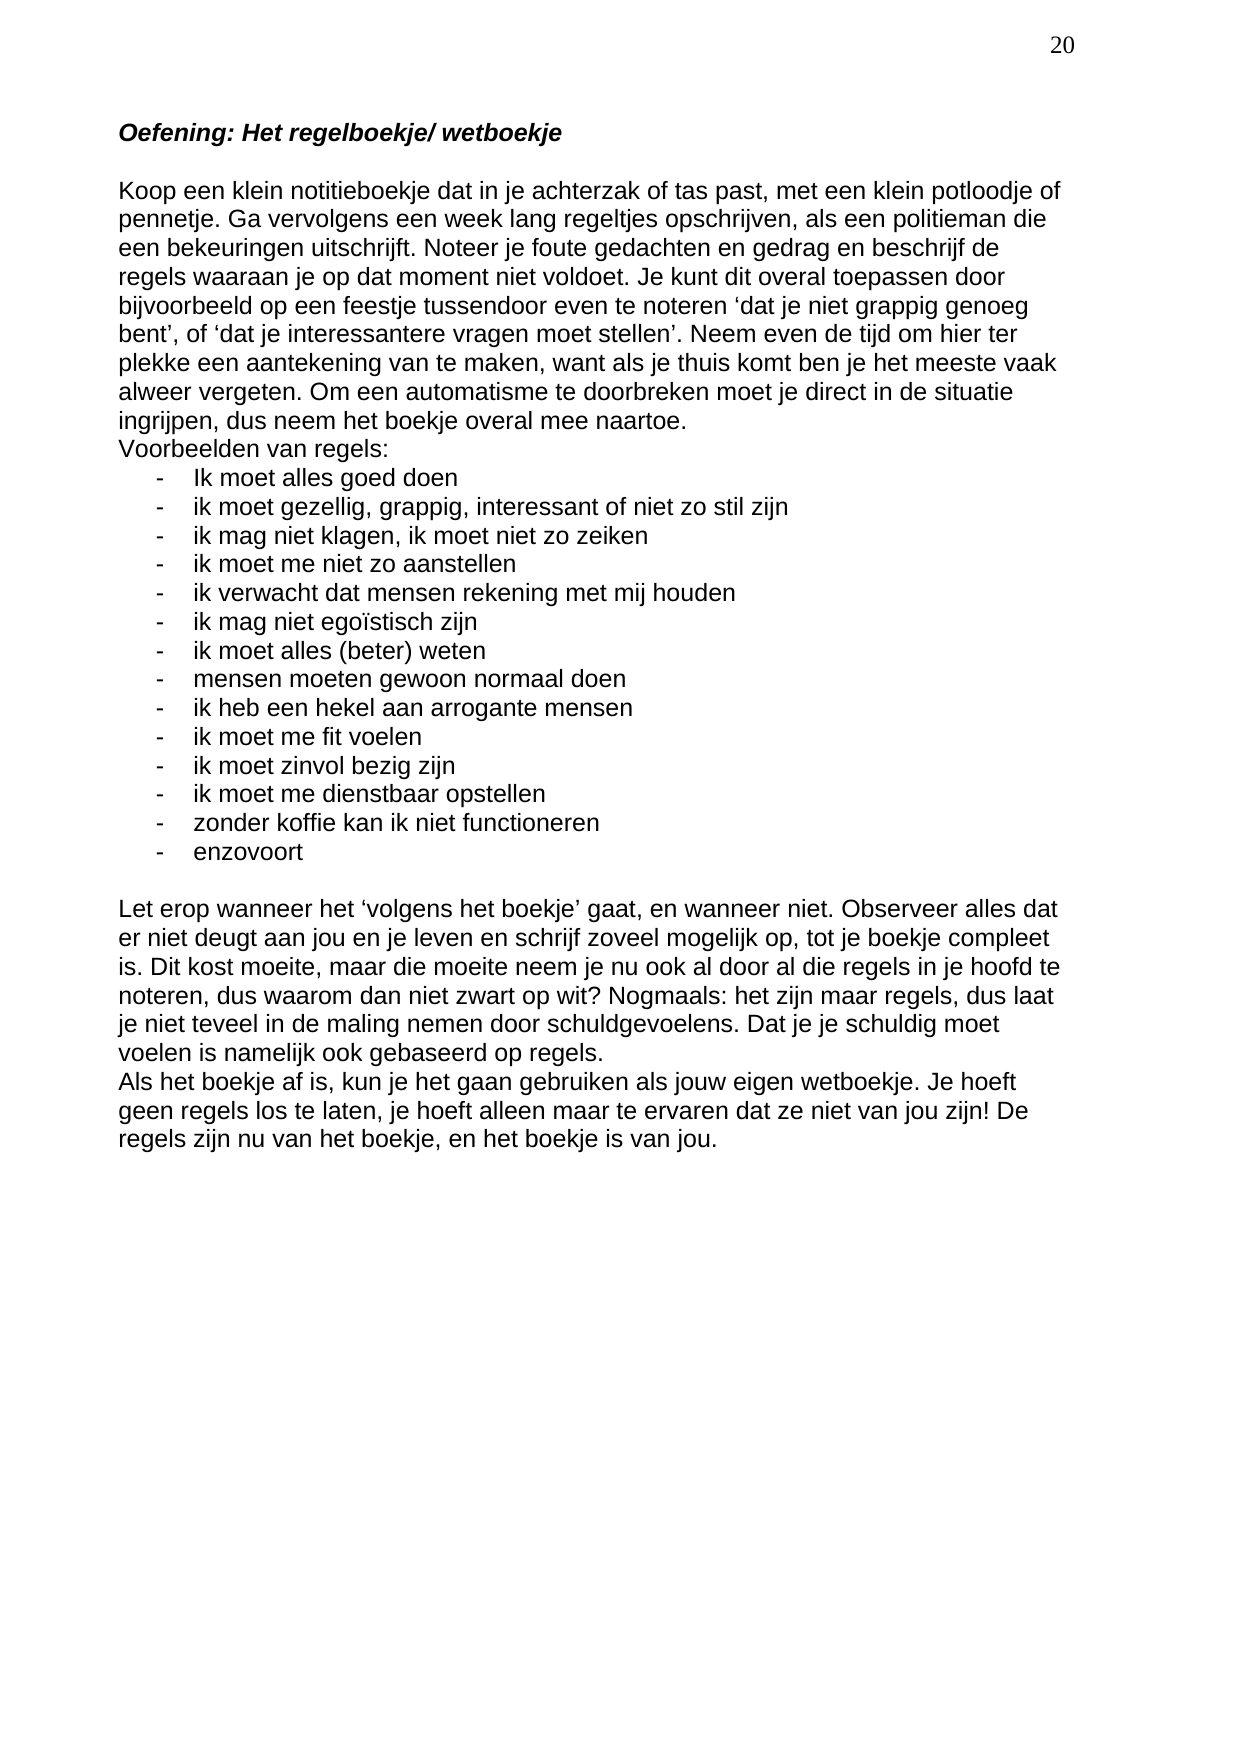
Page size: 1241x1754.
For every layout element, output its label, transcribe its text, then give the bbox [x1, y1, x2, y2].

list enzovoort [156, 837, 1072, 866]
list ik mag niet klagen, ik moet niet zo zeiken [156, 521, 1072, 549]
list ik moet me niet zo aanstellen [156, 549, 1072, 578]
list ik moet me fit voelen [156, 722, 1072, 751]
text Koop een klein notitieboekje dat in je achterzak of tas past, met een klein potloodje of pennetje. Ga vervolgens een week lang regeltjes opschrijven, als een politieman die een bekeuringen uitschrijft. Noteer je foute gedachten en gedrag en beschrijf de regels waaraan je op dat moment niet voldoet. Je kunt dit overal toepassen door bijvoorbeeld op een feestje tussendoor even te noteren ‘dat je niet grappig genoeg bent’, of ‘dat je interessantere vragen moet stellen’. Neem even de tijd om hier ter plekke een aantekening van te maken, want als je thuis komt ben je het meeste vaak alweer vergeten. Om een automatisme te doorbreken moet je direct in de situatie ingrijpen, dus neem het boekje overal mee naartoe. [118, 176, 1072, 434]
list ik heb een hekel aan arrogante mensen [156, 693, 1072, 722]
text Oefening: Het regelboekje/ wetboekje [118, 118, 1072, 147]
text Voorbeelden van regels: [118, 434, 1072, 463]
text Let erop wanneer het ‘volgens het boekje’ gaat, en wanneer niet. Observeer alles dat er niet deugt aan jou en je leven en schrijf zoveel mogelijk op, tot je boekje compleet is. Dit kost moeite, maar die moeite neem je nu ook al door al die regels in je hoofd te noteren, dus waarom dan niet zwart op wit? Nogmaals: het zijn maar regels, dus laat je niet teveel in de maling nemen door schuldgevoelens. Dat je je schuldig moet voelen is namelijk ook gebaseerd op regels. [118, 894, 1072, 1067]
list ik moet alles (beter) weten [156, 636, 1072, 664]
list ik verwacht dat mensen rekening met mij houden [156, 578, 1072, 607]
list Ik moet alles goed doen [156, 463, 1072, 492]
list mensen moeten gewoon normaal doen [156, 664, 1072, 693]
list ik moet gezellig, grappig, interessant of niet zo stil zijn [156, 492, 1072, 521]
list zonder koffie kan ik niet functioneren [156, 808, 1072, 837]
list ik moet me dienstbaar opstellen [156, 779, 1072, 808]
list ik mag niet egoïstisch zijn [156, 607, 1072, 636]
text Als het boekje af is, kun je het gaan gebruiken als jouw eigen wetboekje. Je hoeft geen regels los te laten, je hoeft alleen maar te ervaren dat ze niet van jou zijn! De regels zijn nu van het boekje, en het boekje is van jou. [118, 1067, 1072, 1153]
list ik moet zinvol bezig zijn [156, 751, 1072, 779]
